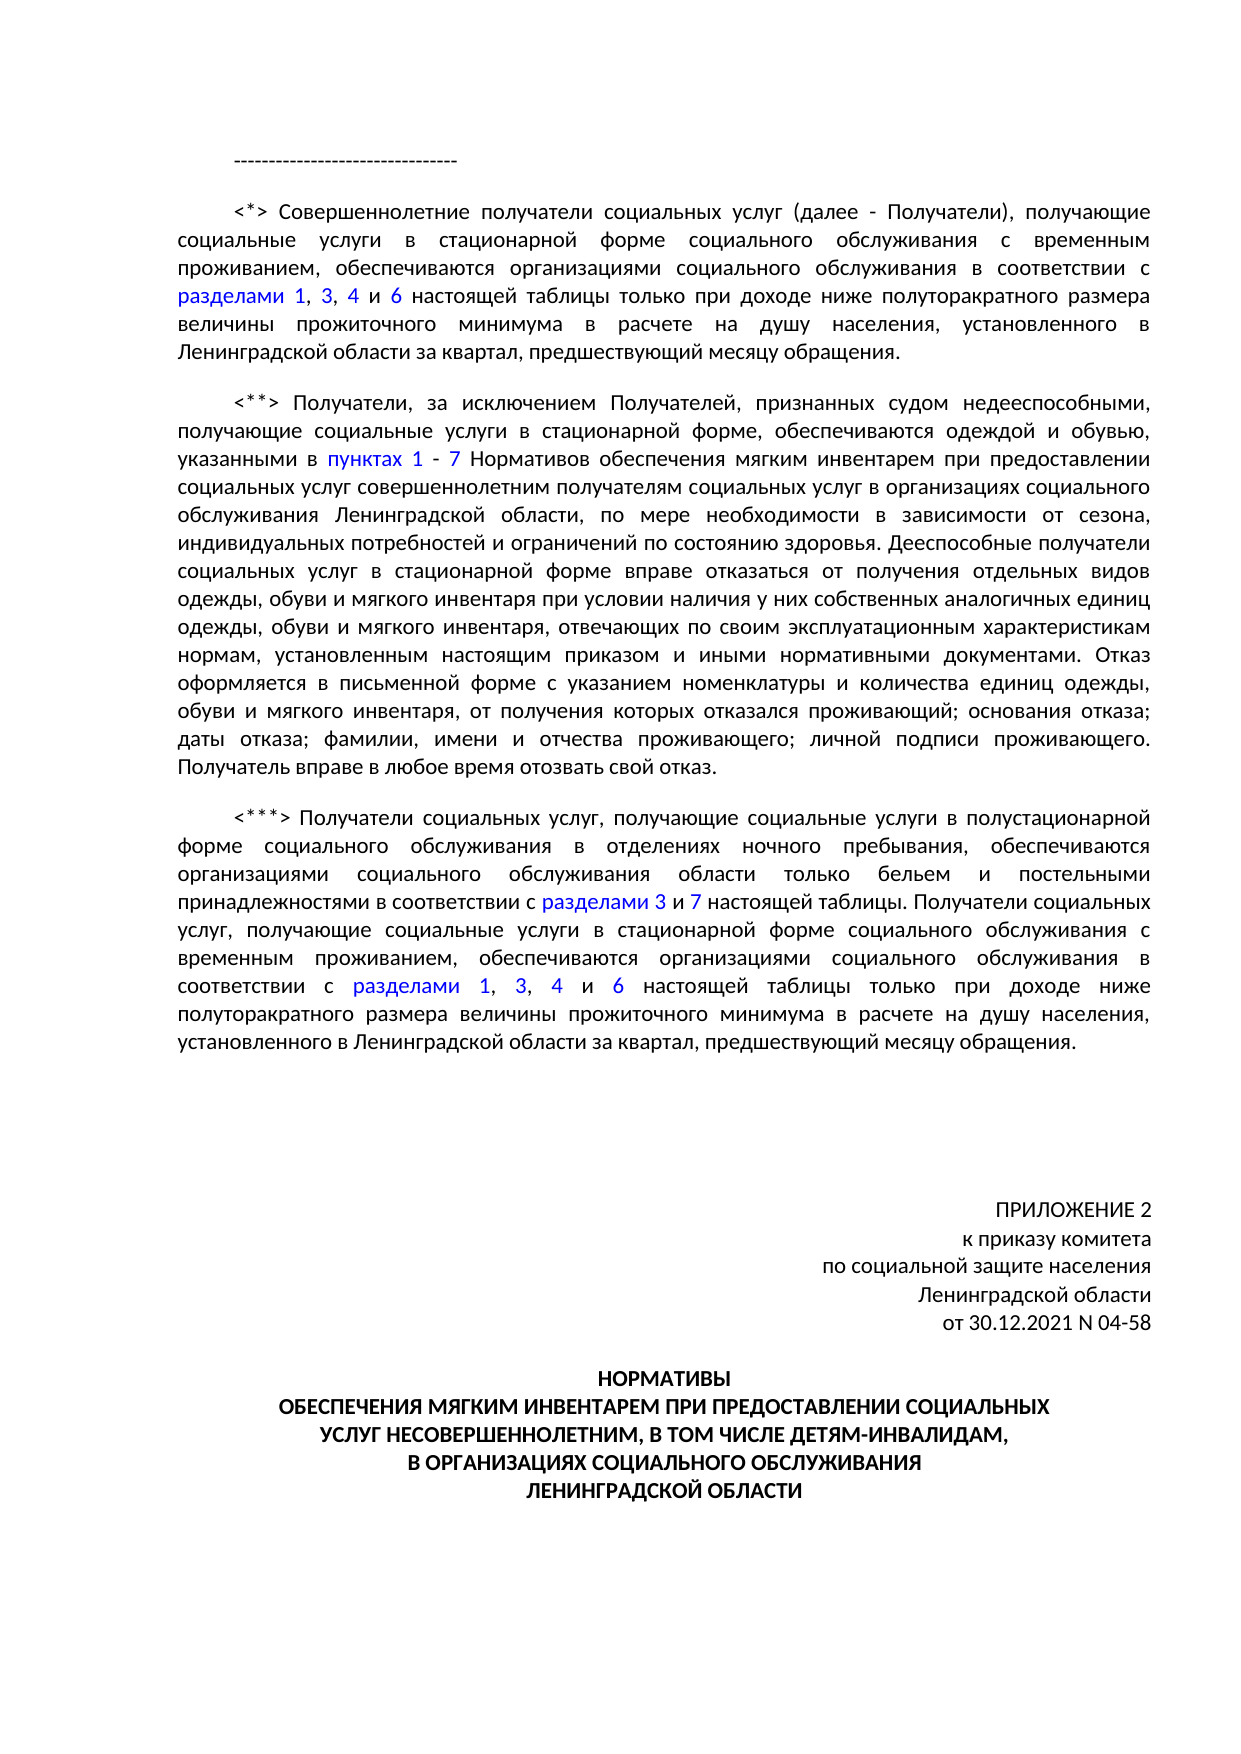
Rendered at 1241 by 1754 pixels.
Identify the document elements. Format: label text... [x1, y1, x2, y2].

text ПРИЛОЖЕНИЕ 2 [177, 1196, 1152, 1224]
title В ОРГАНИЗАЦИЯХ СОЦИАЛЬНОГО ОБСЛУЖИВАНИЯ [177, 1448, 1152, 1476]
title НОРМАТИВЫ [177, 1364, 1152, 1392]
text к приказу комитета [177, 1224, 1152, 1252]
text от 30.12.2021 N 04-58 [177, 1308, 1152, 1336]
title ЛЕНИНГРАДСКОЙ ОБЛАСТИ [177, 1476, 1152, 1504]
text -------------------------------- [177, 146, 1152, 174]
title ОБЕСПЕЧЕНИЯ МЯГКИМ ИНВЕНТАРЕМ ПРИ ПРЕДОСТАВЛЕНИИ СОЦИАЛЬНЫХ [177, 1392, 1152, 1420]
text <***> Получатели социальных услуг, получающие социальные услуги в полустационарной форме социального обслуживания в отделениях ночного пребывания, обеспечиваются организациями социального обслуживания области только бельем и постельными принадлежностями в соответствии с разделами 3 и 7 настоящей таблицы. Получатели социальных услуг, получающие социальные услуги в стационарной форме социального обслуживания с временным проживанием, обеспечиваются организациями социального обслуживания в соответствии с разделами 1, 3, 4 и 6 настоящей таблицы только при доходе ниже полуторакратного размера величины прожиточного минимума в расчете на душу населения, установленного в Ленинградской области за квартал, предшествующий месяцу обращения. [177, 803, 1152, 1056]
text <**> Получатели, за исключением Получателей, признанных судом недееспособными, получающие социальные услуги в стационарной форме, обеспечиваются одеждой и обувью, указанными в пунктах 1 - 7 Нормативов обеспечения мягким инвентарем при предоставлении социальных услуг совершеннолетним получателям социальных услуг в организациях социального обслуживания Ленинградской области, по мере необходимости в зависимости от сезона, индивидуальных потребностей и ограничений по состоянию здоровья. Дееспособные получатели социальных услуг в стационарной форме вправе отказаться от получения отдельных видов одежды, обуви и мягкого инвентаря при условии наличия у них собственных аналогичных единиц одежды, обуви и мягкого инвентаря, отвечающих по своим эксплуатационным характеристикам нормам, установленным настоящим приказом и иными нормативными документами. Отказ оформляется в письменной форме с указанием номенклатуры и количества единиц одежды, обуви и мягкого инвентаря, от получения которых отказался проживающий; основания отказа; даты отказа; фамилии, имени и отчества проживающего; личной подписи проживающего. Получатель вправе в любое время отозвать свой отказ. [177, 388, 1152, 780]
title УСЛУГ НЕСОВЕРШЕННОЛЕТНИМ, В ТОМ ЧИСЛЕ ДЕТЯМ-ИНВАЛИДАМ, [177, 1420, 1152, 1448]
text по социальной защите населения [177, 1252, 1152, 1280]
text Ленинградской области [177, 1280, 1152, 1308]
text <*> Совершеннолетние получатели социальных услуг (далее - Получатели), получающие социальные услуги в стационарной форме социального обслуживания с временным проживанием, обеспечиваются организациями социального обслуживания в соответствии с разделами 1, 3, 4 и 6 настоящей таблицы только при доходе ниже полуторакратного размера величины прожиточного минимума в расчете на душу населения, установленного в Ленинградской области за квартал, предшествующий месяцу обращения. [177, 197, 1152, 365]
